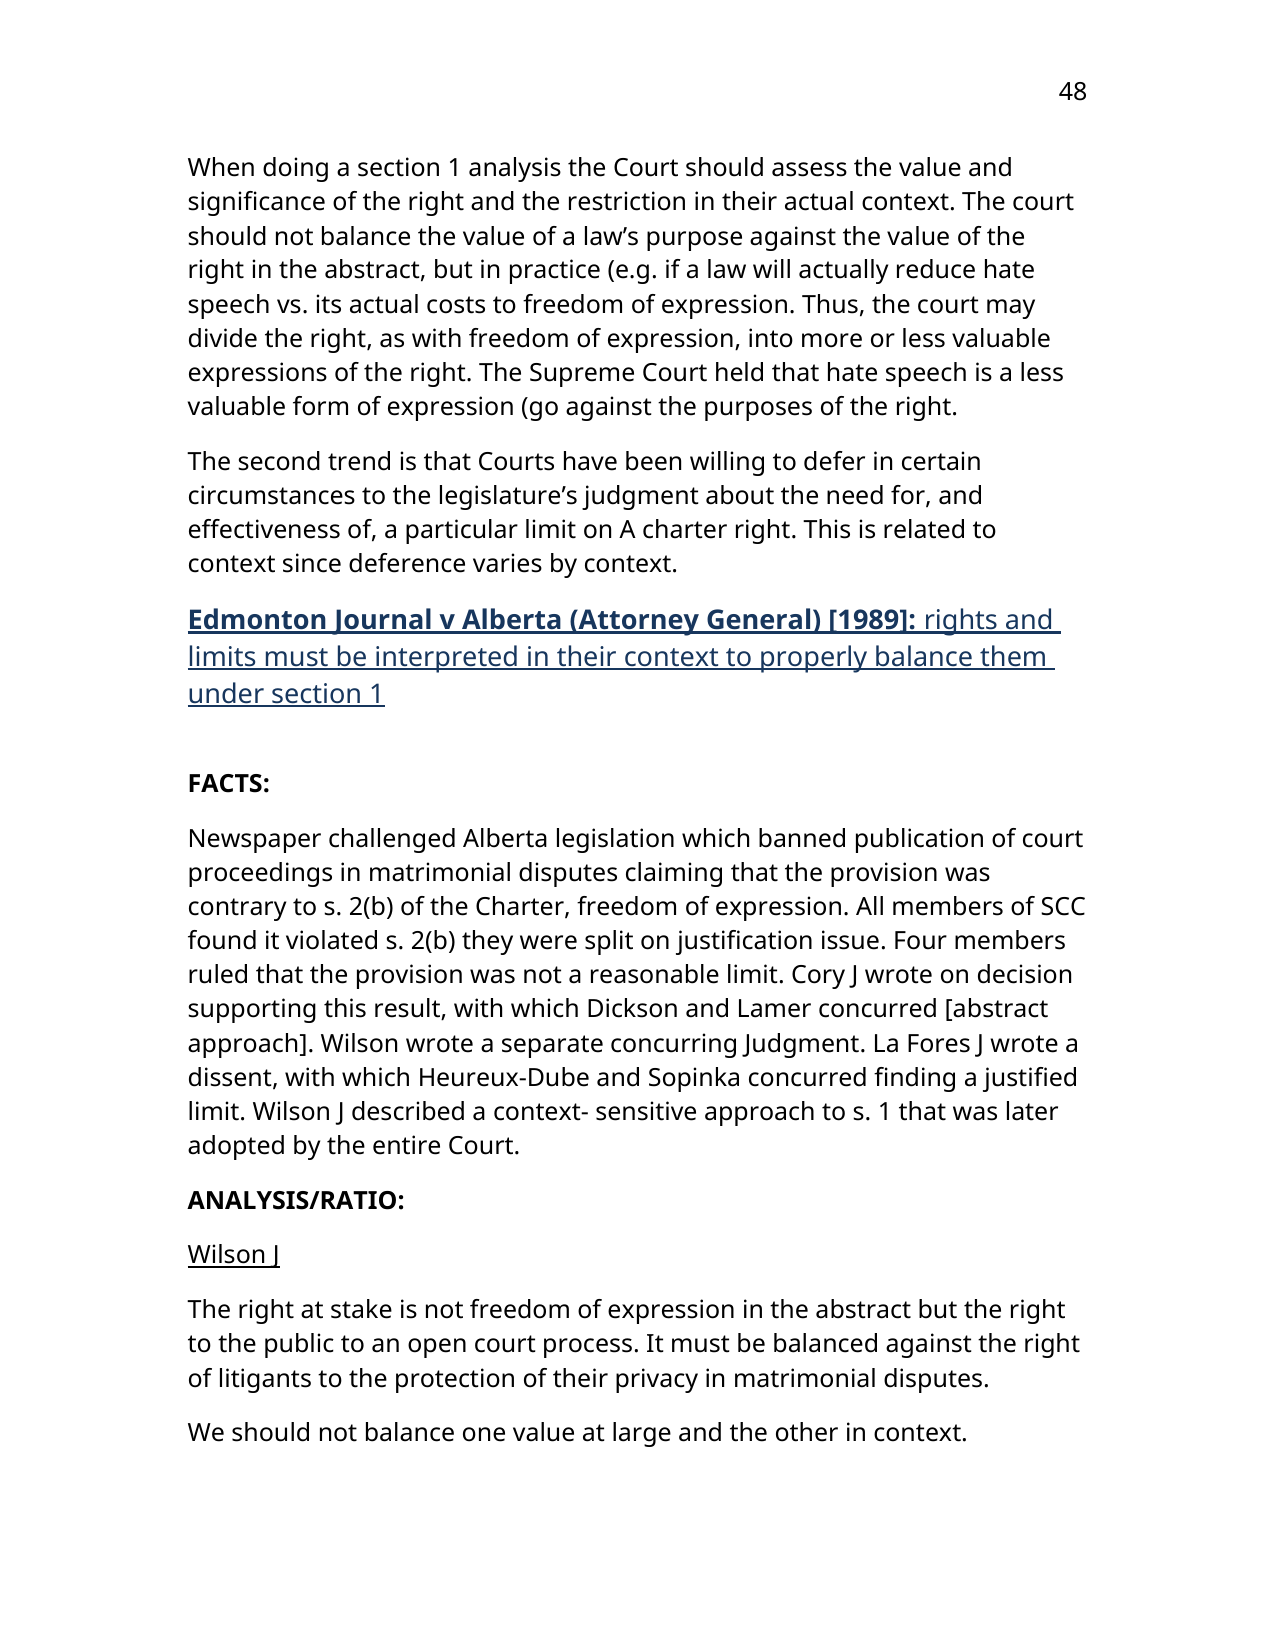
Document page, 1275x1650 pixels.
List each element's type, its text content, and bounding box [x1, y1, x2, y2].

text We should not balance one value at large and the other in context. [187, 1415, 1087, 1449]
text FACTS: [187, 766, 1087, 800]
text The right at stake is not freedom of expression in the abstract but the right to the public to an open court process. It must be balanced against the right of litigants to the protection of their privacy in matrimonial disputes. [187, 1292, 1087, 1394]
text Newspaper challenged Alberta legislation which banned publication of court proceedings in matrimonial disputes claiming that the provision was contrary to s. 2(b) of the Charter, freedom of expression. All members of SCC found it violated s. 2(b) they were split on justification issue. Four members ruled that the provision was not a reasonable limit. Cory J wrote on decision supporting this result, with which Dickson and Lamer concurred [abstract approach]. Wilson wrote a separate concurring Judgment. La Fores J wrote a dissent, with which Heureux-Dube and Sopinka concurred finding a justified limit. Wilson J described a context- sensitive approach to s. 1 that was later adopted by the entire Court. [187, 821, 1087, 1161]
subtitle Edmonton Journal v Alberta (Attorney General) [1989]: rights and limits must be interpreted in their context to properly balance them under section 1 [187, 600, 1087, 711]
text When doing a section 1 analysis the Court should assess the value and significance of the right and the restriction in their actual context. The court should not balance the value of a law’s purpose against the value of the right in the abstract, but in practice (e.g. if a law will actually reduce hate speech vs. its actual costs to freedom of expression. Thus, the court may divide the right, as with freedom of expression, into more or less valuable expressions of the right. The Supreme Court held that hate speech is a less valuable form of expression (go against the purposes of the right. [187, 150, 1087, 422]
text The second trend is that Courts have been willing to defer in certain circumstances to the legislature’s judgment about the need for, and effectiveness of, a particular limit on A charter right. This is related to context since deference varies by context. [187, 443, 1087, 579]
text Wilson J [187, 1237, 1087, 1271]
text ANALYSIS/RATIO: [187, 1182, 1087, 1216]
